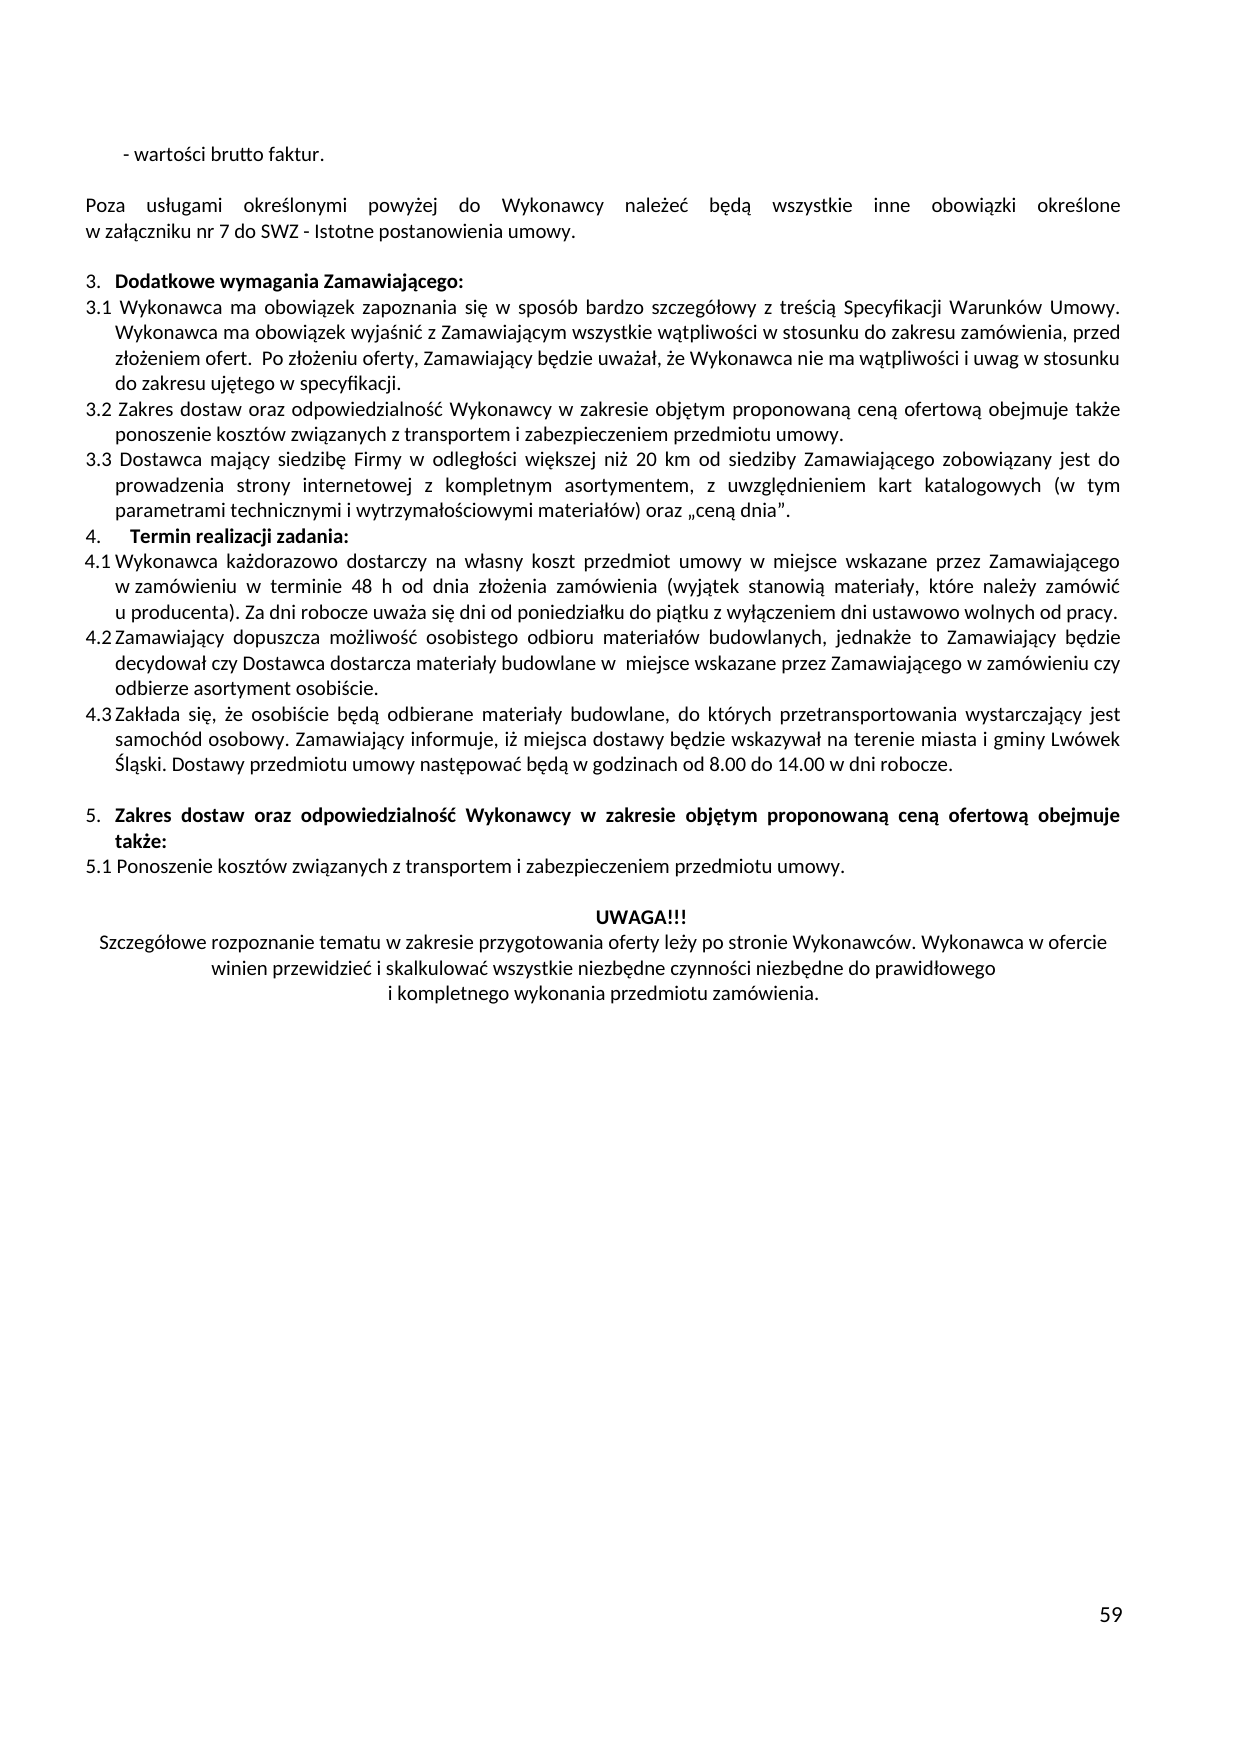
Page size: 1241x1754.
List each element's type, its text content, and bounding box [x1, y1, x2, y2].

list Zamawiający dopuszcza możliwość osobistego odbioru materiałów budowlanych, jednakże to Zamawiający będzie decydował czy Dostawca dostarcza materiały budowlane w miejsce wskazane przez Zamawiającego w zamówieniu czy odbierze asortyment osobiście. [85, 624, 1122, 701]
text Szczegółowe rozpoznanie tematu w zakresie przygotowania oferty leży po stronie Wykonawców. Wykonawca w ofercie winien przewidzieć i skalkulować wszystkie niezbędne czynności niezbędne do prawidłowego i kompletnego wykonania przedmiotu zamówienia. [85, 929, 1122, 1006]
list Termin realizacji zadania: [85, 523, 1122, 548]
text - wartości brutto faktur. [123, 142, 1122, 167]
text 3.3 Dostawca mający siedzibę Firmy w odległości większej niż 20 km od siedziby Zamawiającego zobowiązany jest do prowadzenia strony internetowej z kompletnym asortymentem, z uwzględnieniem kart katalogowych (w tym parametrami technicznymi i wytrzymałościowymi materiałów) oraz „ceną dnia”. [85, 447, 1122, 523]
text 3.1 Wykonawca ma obowiązek zapoznania się w sposób bardzo szczegółowy z treścią Specyfikacji Warunków Umowy. Wykonawca ma obowiązek wyjaśnić z Zamawiającym wszystkie wątpliwości w stosunku do zakresu zamówienia, przed złożeniem ofert. Po złożeniu oferty, Zamawiający będzie uważał, że Wykonawca nie ma wątpliwości i uwag w stosunku do zakresu ujętego w specyfikacji. [85, 294, 1122, 396]
list Dodatkowe wymagania Zamawiającego: [85, 269, 1122, 294]
text UWAGA!!! [160, 904, 1122, 929]
list Zakres dostaw oraz odpowiedzialność Wykonawcy w zakresie objętym proponowaną ceną ofertową obejmuje także: [85, 802, 1122, 853]
list Wykonawca każdorazowo dostarczy na własny koszt przedmiot umowy w miejsce wskazane przez Zamawiającego w zamówieniu w terminie 48 h od dnia złożenia zamówienia (wyjątek stanowią materiały, które należy zamówić u producenta). Za dni robocze uważa się dni od poniedziałku do piątku z wyłączeniem dni ustawowo wolnych od pracy. [84, 548, 1122, 624]
text Poza usługami określonymi powyżej do Wykonawcy należeć będą wszystkie inne obowiązki określone w załączniku nr 7 do SWZ - Istotne postanowienia umowy. [85, 192, 1122, 243]
list Zakłada się, że osobiście będą odbierane materiały budowlane, do których przetransportowania wystarczający jest samochód osobowy. Zamawiający informuje, iż miejsca dostawy będzie wskazywał na terenie miasta i gminy Lwówek Śląski. Dostawy przedmiotu umowy następować będą w godzinach od 8.00 do 14.00 w dni robocze. [85, 701, 1122, 777]
text 3.2 Zakres dostaw oraz odpowiedzialność Wykonawcy w zakresie objętym proponowaną ceną ofertową obejmuje także ponoszenie kosztów związanych z transportem i zabezpieczeniem przedmiotu umowy. [85, 396, 1122, 447]
text 5.1 Ponoszenie kosztów związanych z transportem i zabezpieczeniem przedmiotu umowy. [85, 853, 1122, 879]
